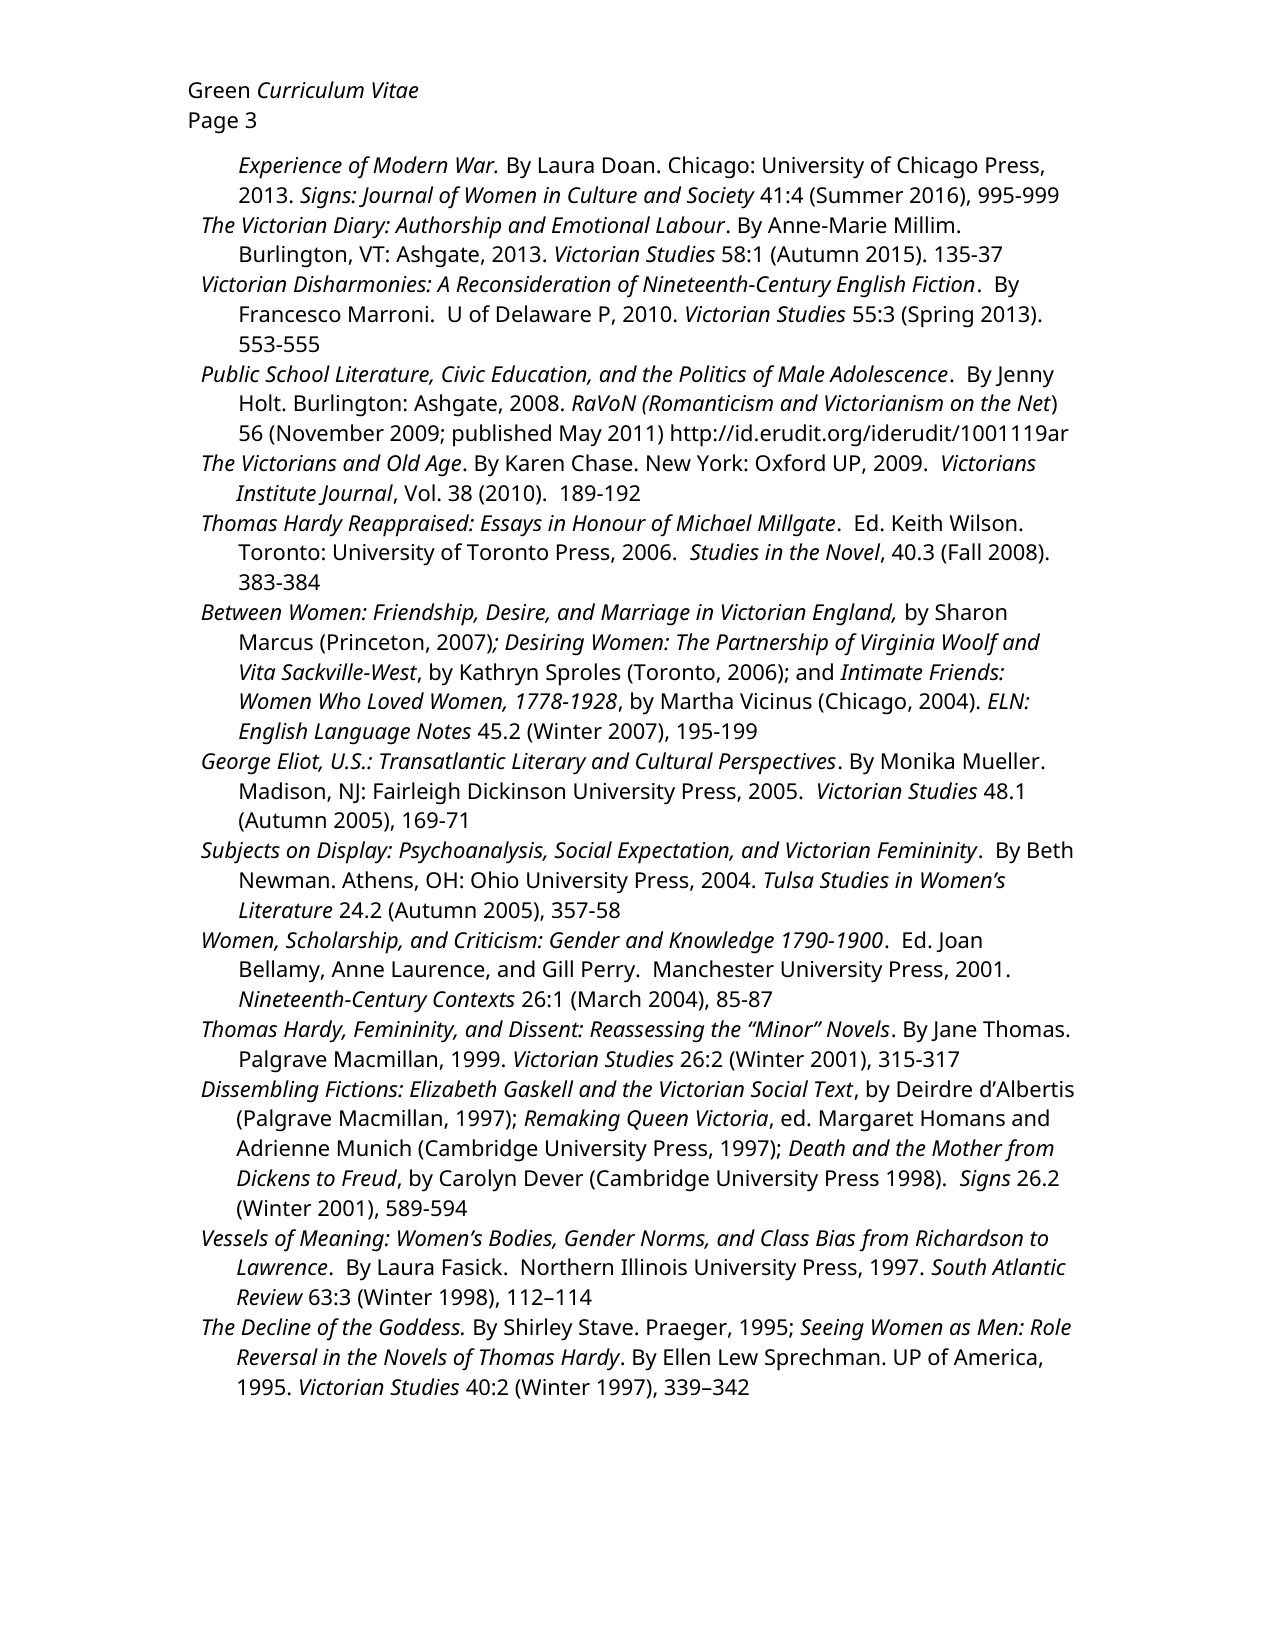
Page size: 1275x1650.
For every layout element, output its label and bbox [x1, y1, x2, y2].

table_header [189, 150, 1087, 1401]
